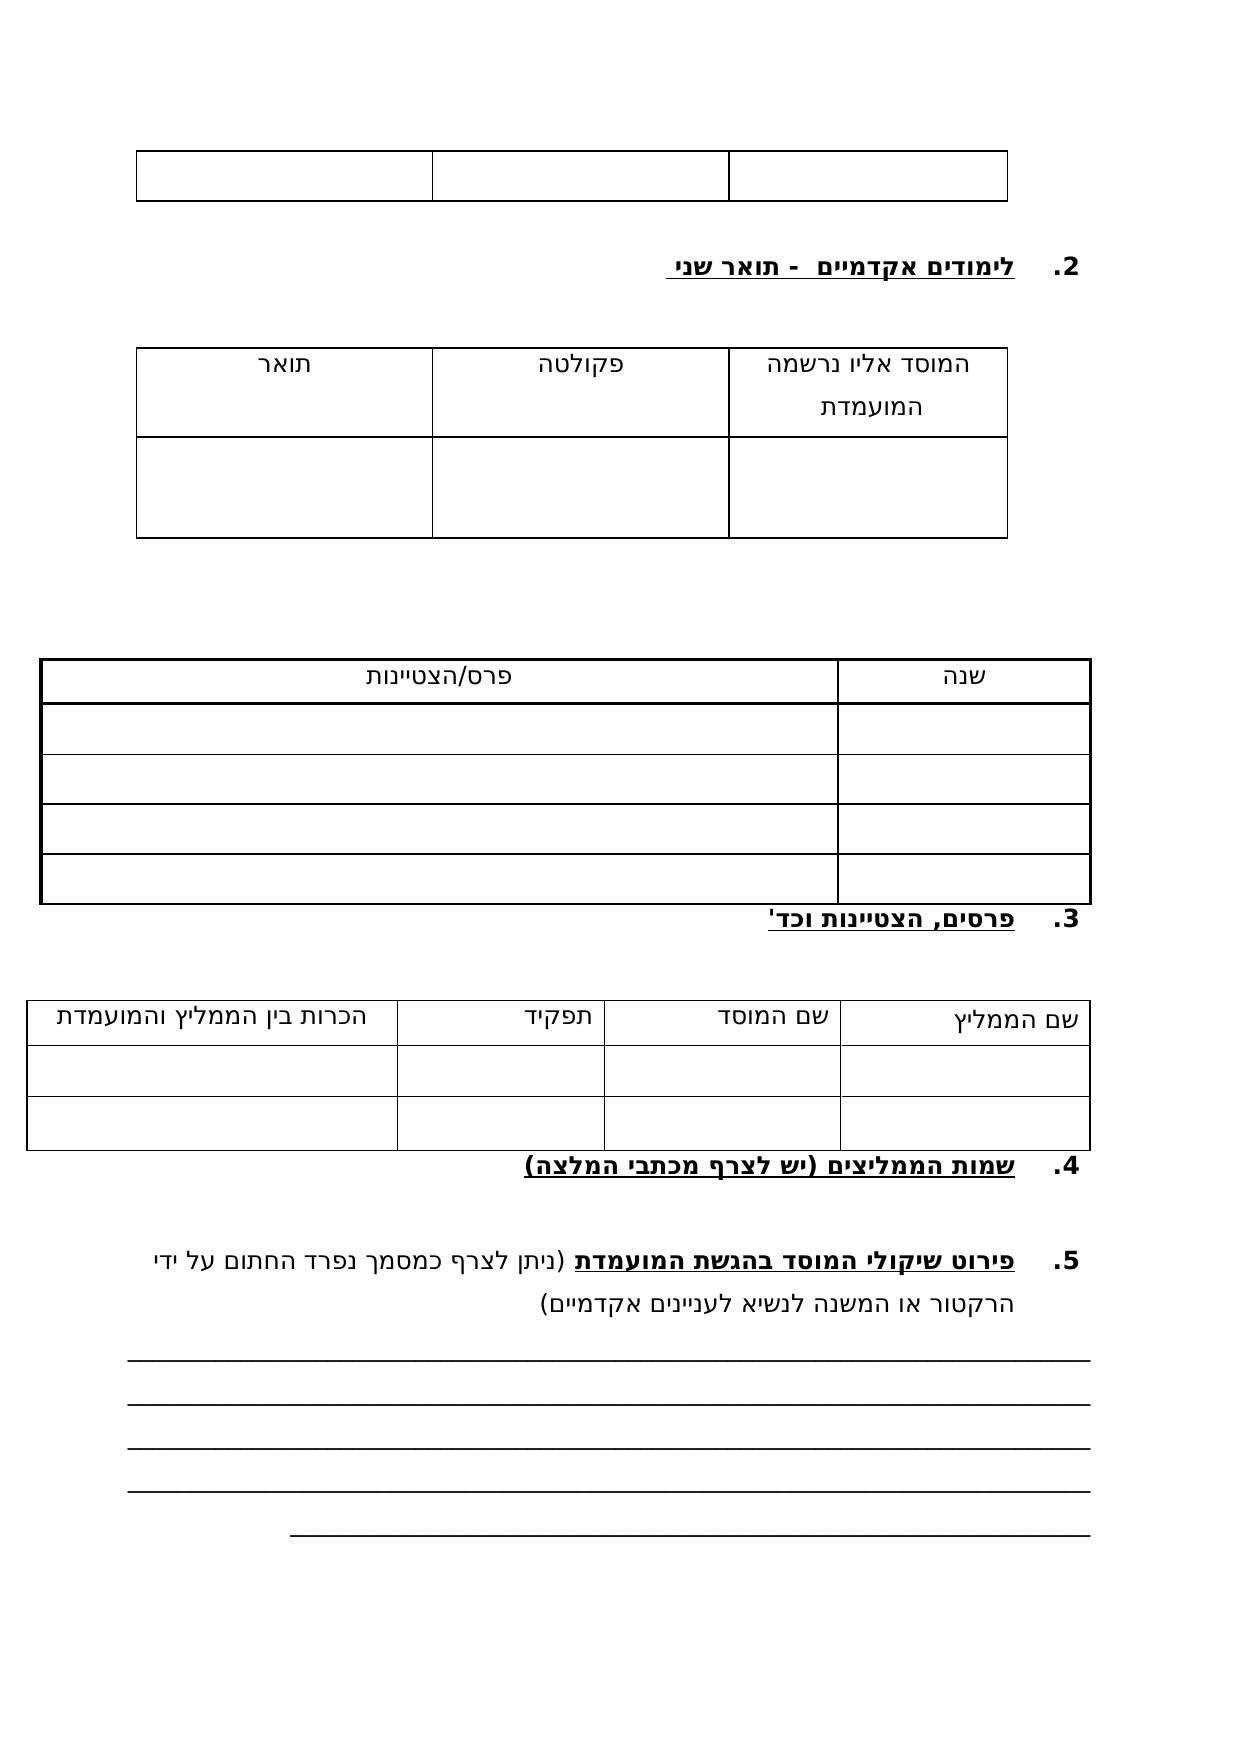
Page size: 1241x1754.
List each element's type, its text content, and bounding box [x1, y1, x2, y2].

table_cell [839, 705, 1089, 753]
table_header תואר [137, 349, 432, 436]
table_cell [398, 1046, 604, 1096]
table_cell [839, 755, 1089, 803]
table_cell [730, 152, 1007, 200]
table_cell [28, 1097, 397, 1149]
table_cell [43, 705, 837, 753]
table_cell [605, 1046, 840, 1096]
table_header פרס/הצטיינות [43, 661, 837, 702]
list פרסים, הצטיינות וכד' [118, 905, 1053, 934]
table_cell [841, 1046, 1089, 1096]
table_cell [137, 438, 432, 537]
table_header שם הממליץ [841, 1001, 1089, 1044]
table_cell [605, 1097, 840, 1149]
table_cell [730, 438, 1007, 537]
table_header שם המוסד [605, 1001, 840, 1044]
table_header שנה [839, 661, 1089, 702]
text ____________________________________________________________________________________________________________________________________________________________________________________________________________________________________________________________________________________________________________________________________________________________________________________ [118, 1333, 1090, 1538]
table_cell [839, 805, 1089, 853]
list פירוט שיקולי המוסד בהגשת המועמדת (ניתן לצרף כמסמך נפרד החתום על ידי הרקטור או המשנה לנשיא לעניינים אקדמיים) [118, 1246, 1053, 1319]
table_header המוסד אליו נרשמה המועמדת [730, 349, 1007, 436]
table_cell [433, 438, 728, 537]
table_cell [839, 855, 1089, 903]
table_header פקולטה [433, 349, 728, 436]
table_cell [433, 152, 728, 200]
table_cell [398, 1097, 604, 1149]
table_header הכרות בין הממליץ והמועמדת [28, 1001, 397, 1044]
table_cell [43, 805, 837, 853]
list שמות הממליצים (יש לצרף מכתבי המלצה) [118, 1151, 1053, 1180]
table_cell [841, 1097, 1089, 1149]
list לימודים אקדמיים - תואר שני [118, 252, 1053, 282]
table_cell [28, 1046, 397, 1096]
table_cell [43, 855, 837, 903]
table_cell [43, 755, 837, 803]
table_cell [137, 152, 432, 200]
table_header תפקיד [398, 1001, 604, 1044]
